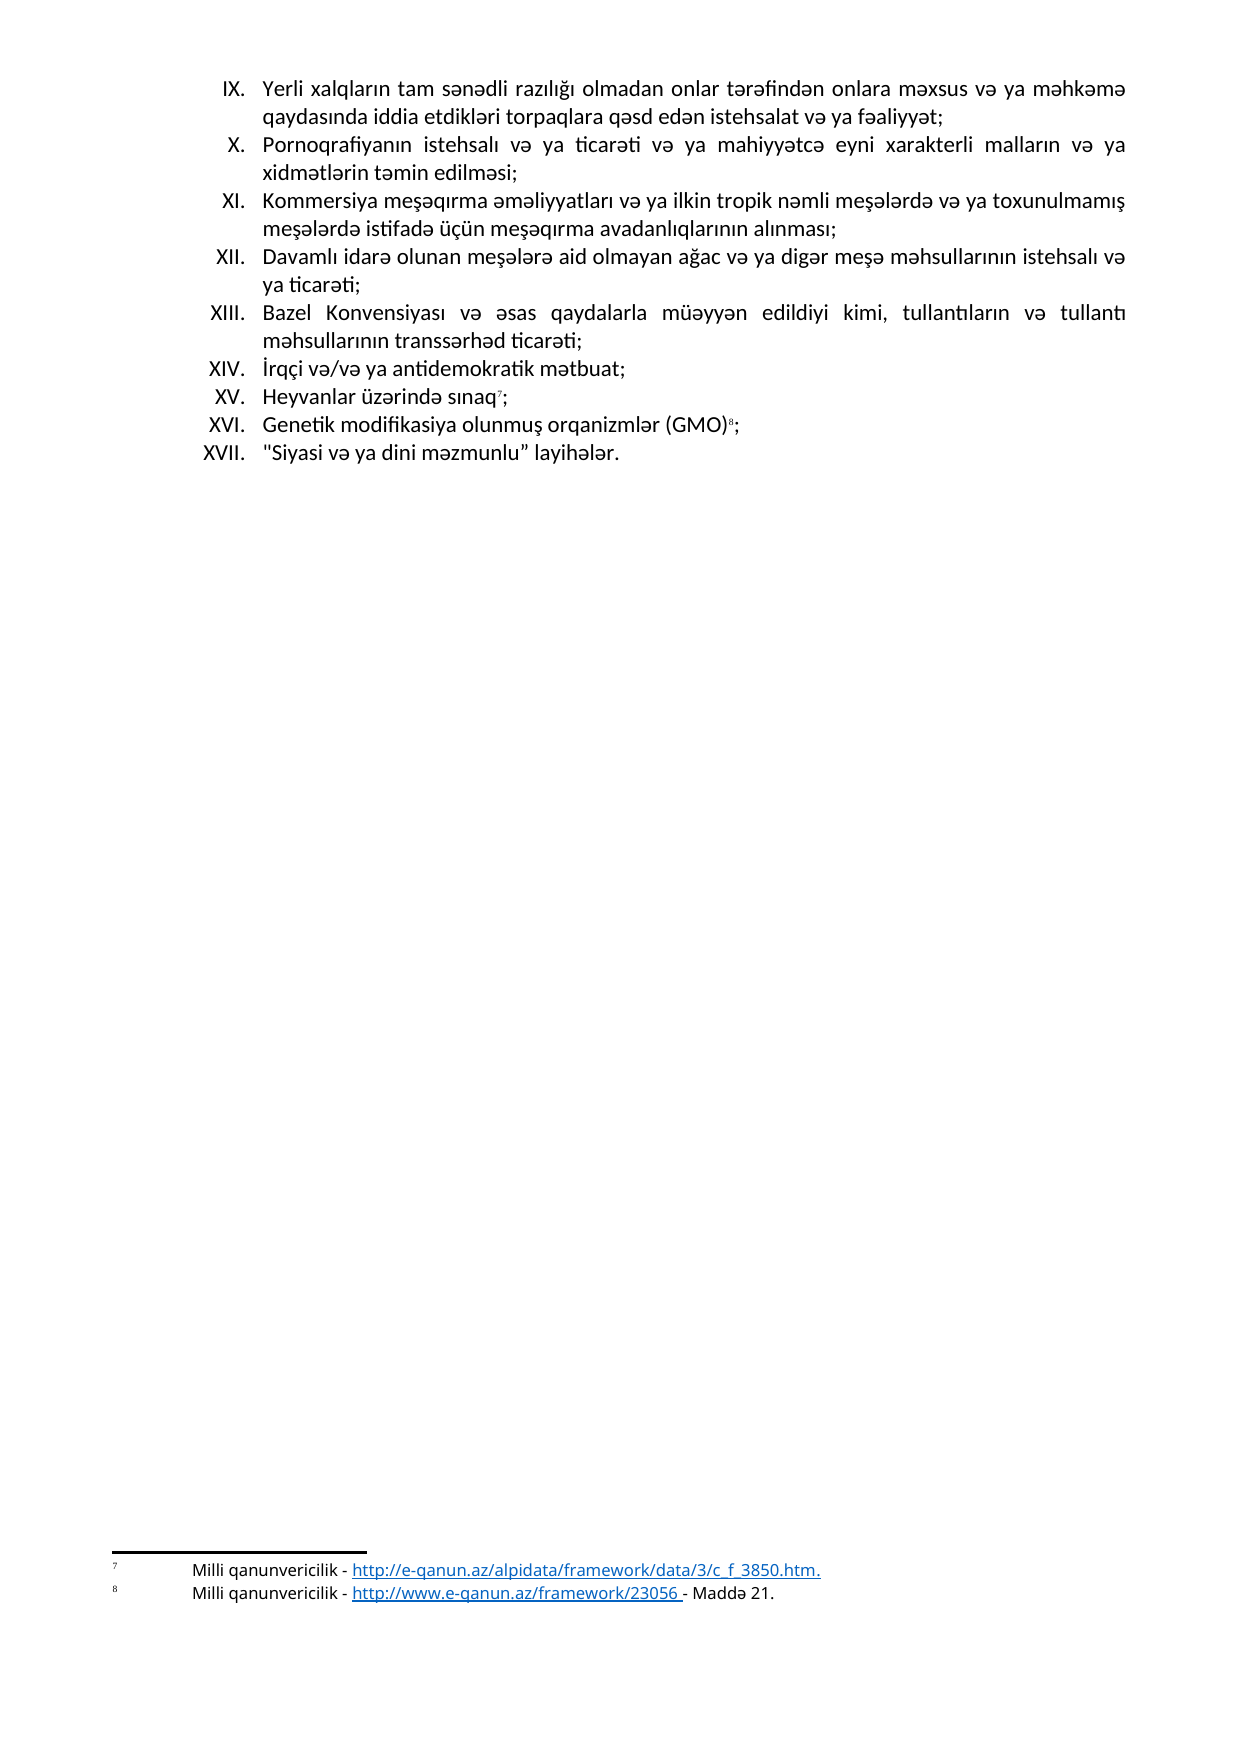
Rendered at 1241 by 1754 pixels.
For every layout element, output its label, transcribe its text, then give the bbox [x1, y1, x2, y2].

list Bazel Konvensiyası və əsas qaydalarla müəyyən edildiyi kimi, tullantıların və tullantı məhsullarının transsərhəd ticarəti; [245, 298, 1128, 354]
list Davamlı idarə olunan meşələrə aid olmayan ağac və ya digər meşə məhsullarının istehsalı və ya ticarəti; [245, 242, 1128, 298]
list İrqçi və/və ya antidemokratik mətbuat; [245, 354, 1128, 382]
list Heyvanlar üzərində sınaq; [245, 382, 1128, 410]
list Pornoqrafiyanın istehsalı və ya ticarəti və ya mahiyyətcə eyni xarakterli malların və ya xidmətlərin təmin edilməsi; [245, 130, 1128, 186]
list Yerli xalqların tam sənədli razılığı olmadan onlar tərəfindən onlara məxsus və ya məhkəmə qaydasında iddia etdikləri torpaqlara qəsd edən istehsalat və ya fəaliyyət; [245, 74, 1128, 130]
list Genetik modifikasiya olunmuş orqanizmlər (GMO); [245, 410, 1128, 438]
list Kommersiya meşəqırma əməliyyatları və ya ilkin tropik nəmli meşələrdə və ya toxunulmamış meşələrdə istifadə üçün meşəqırma avadanlıqlarının alınması; [245, 186, 1128, 242]
list "Siyasi və ya dini məzmunlu” layihələr. [245, 438, 1128, 466]
